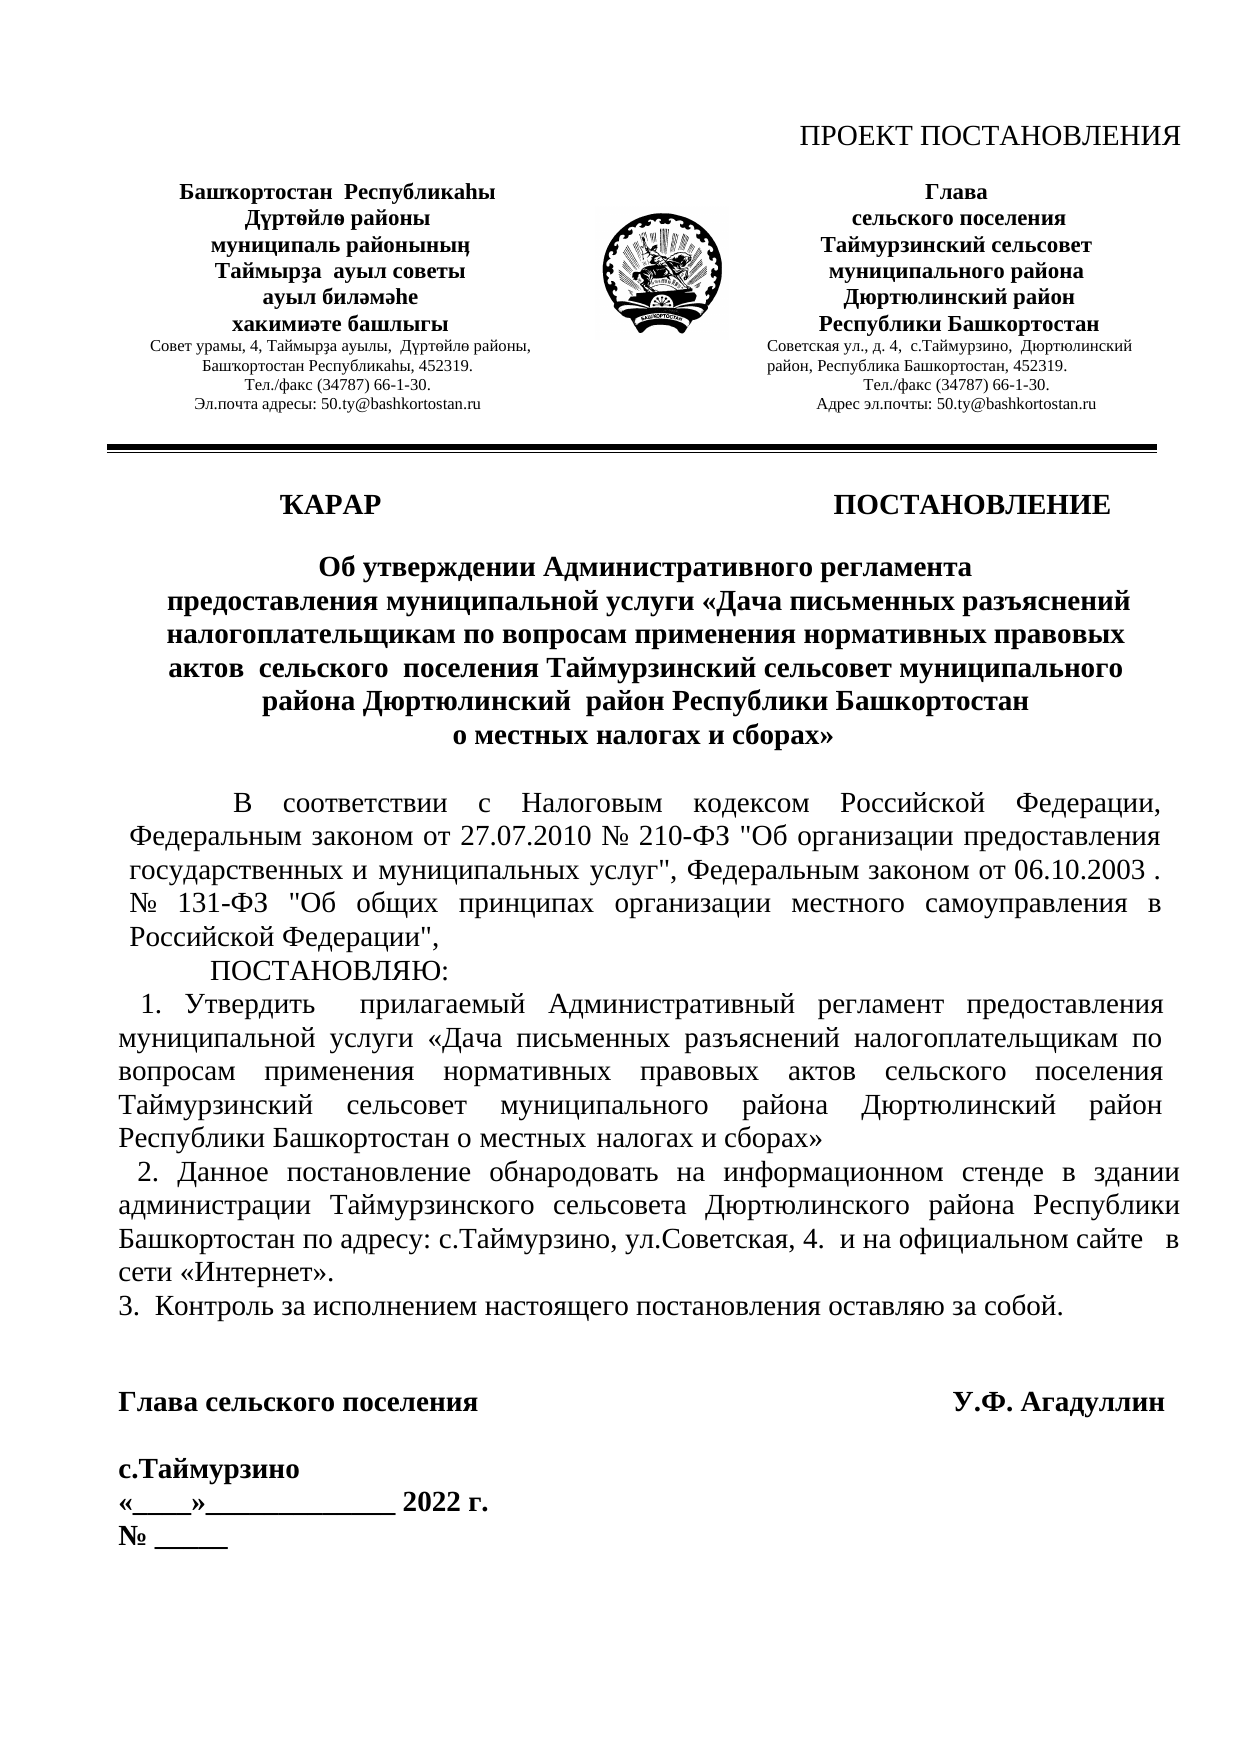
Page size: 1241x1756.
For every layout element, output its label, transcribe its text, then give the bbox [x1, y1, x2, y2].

subtitle предоставления муниципальной услуги «Дача письменных разъяснений налогоплательщикам по вопросам применения нормативных правовых актов сельского поселения Таймурзинский сельсовет муниципального района Дюртюлинский район Республики Башкортостан [130, 583, 1161, 717]
table_header [568, 178, 756, 444]
table_header Глава сельского поселения Таймурзинский сельсовет муниципального района Дюртюлинский район Республики Башкортостан Советская ул., д. 4, с.Таймурзино, Дюртюлинский район, Республика Башкортостан, 452319. Тел./факс (34787) 66-1-30. Адрес эл.почты: 50.ty@bashkortostan.ru [756, 178, 1157, 444]
text «____»_____________ 2022 г. [118, 1484, 1181, 1518]
text ПРОЕКТ ПОСТАНОВЛЕНИЯ [118, 118, 1181, 152]
text ПОСТАНОВЛЯЮ: [129, 953, 1161, 986]
text 3. Контроль за исполнением настоящего постановления оставляю за собой. [118, 1288, 1181, 1322]
subtitle о местных налогах и сборах» [118, 717, 1161, 750]
subtitle Об утверждении Административного регламента [130, 549, 1161, 583]
title 2. Данное постановление обнародовать на информационном стенде в здании администрации Таймурзинского сельсовета Дюртюлинского района Республики Башкортостан по адресу: с.Таймурзино, ул.Советская, 4. и на официальном сайте в сети «Интернет». [118, 1154, 1181, 1288]
text ҠАРАР ПОСТАНОВЛЕНИЕ [156, 487, 1181, 520]
text Глава сельского поселения У.Ф. Агадуллин [118, 1384, 1181, 1417]
text № _____ [118, 1518, 1181, 1552]
text 1. Утвердить прилагаемый Административный регламент предоставления муниципальной услуги «Дача письменных разъяснений налогоплательщикам по вопросам применения нормативных правовых актов сельского поселения Таймурзинский сельсовет муниципального района Дюртюлинский район Республики Башкортостан о местных налогах и сборах» [118, 986, 1163, 1154]
text В соответствии с Налоговым кодексом Российской Федерации, Федеральным законом от 27.07.2010 № 210-ФЗ "Об организации предоставления государственных и муниципальных услуг", Федеральным законом от 06.10.2003 .№ 131-ФЗ "Об общих принципах организации местного самоуправления в Российской Федерации", [129, 785, 1161, 953]
table_header Башҡортостан Республикаһы Дүртѳйлѳ районы муниципаль районыныӊ Таймырҙа ауыл советы ауыл биләмәһе хакимиәте башлыгы Совет урамы, 4, Таймырҙа ауылы, Дүртөйлө районы, Башҡортостан Республикаһы, 452319. Тел./факс (34787) 66-1-30. Эл.почта адресы: 50.ty@bashkortostan.ru [107, 178, 568, 444]
picture [594, 206, 729, 340]
text с.Таймурзино [118, 1451, 1181, 1484]
